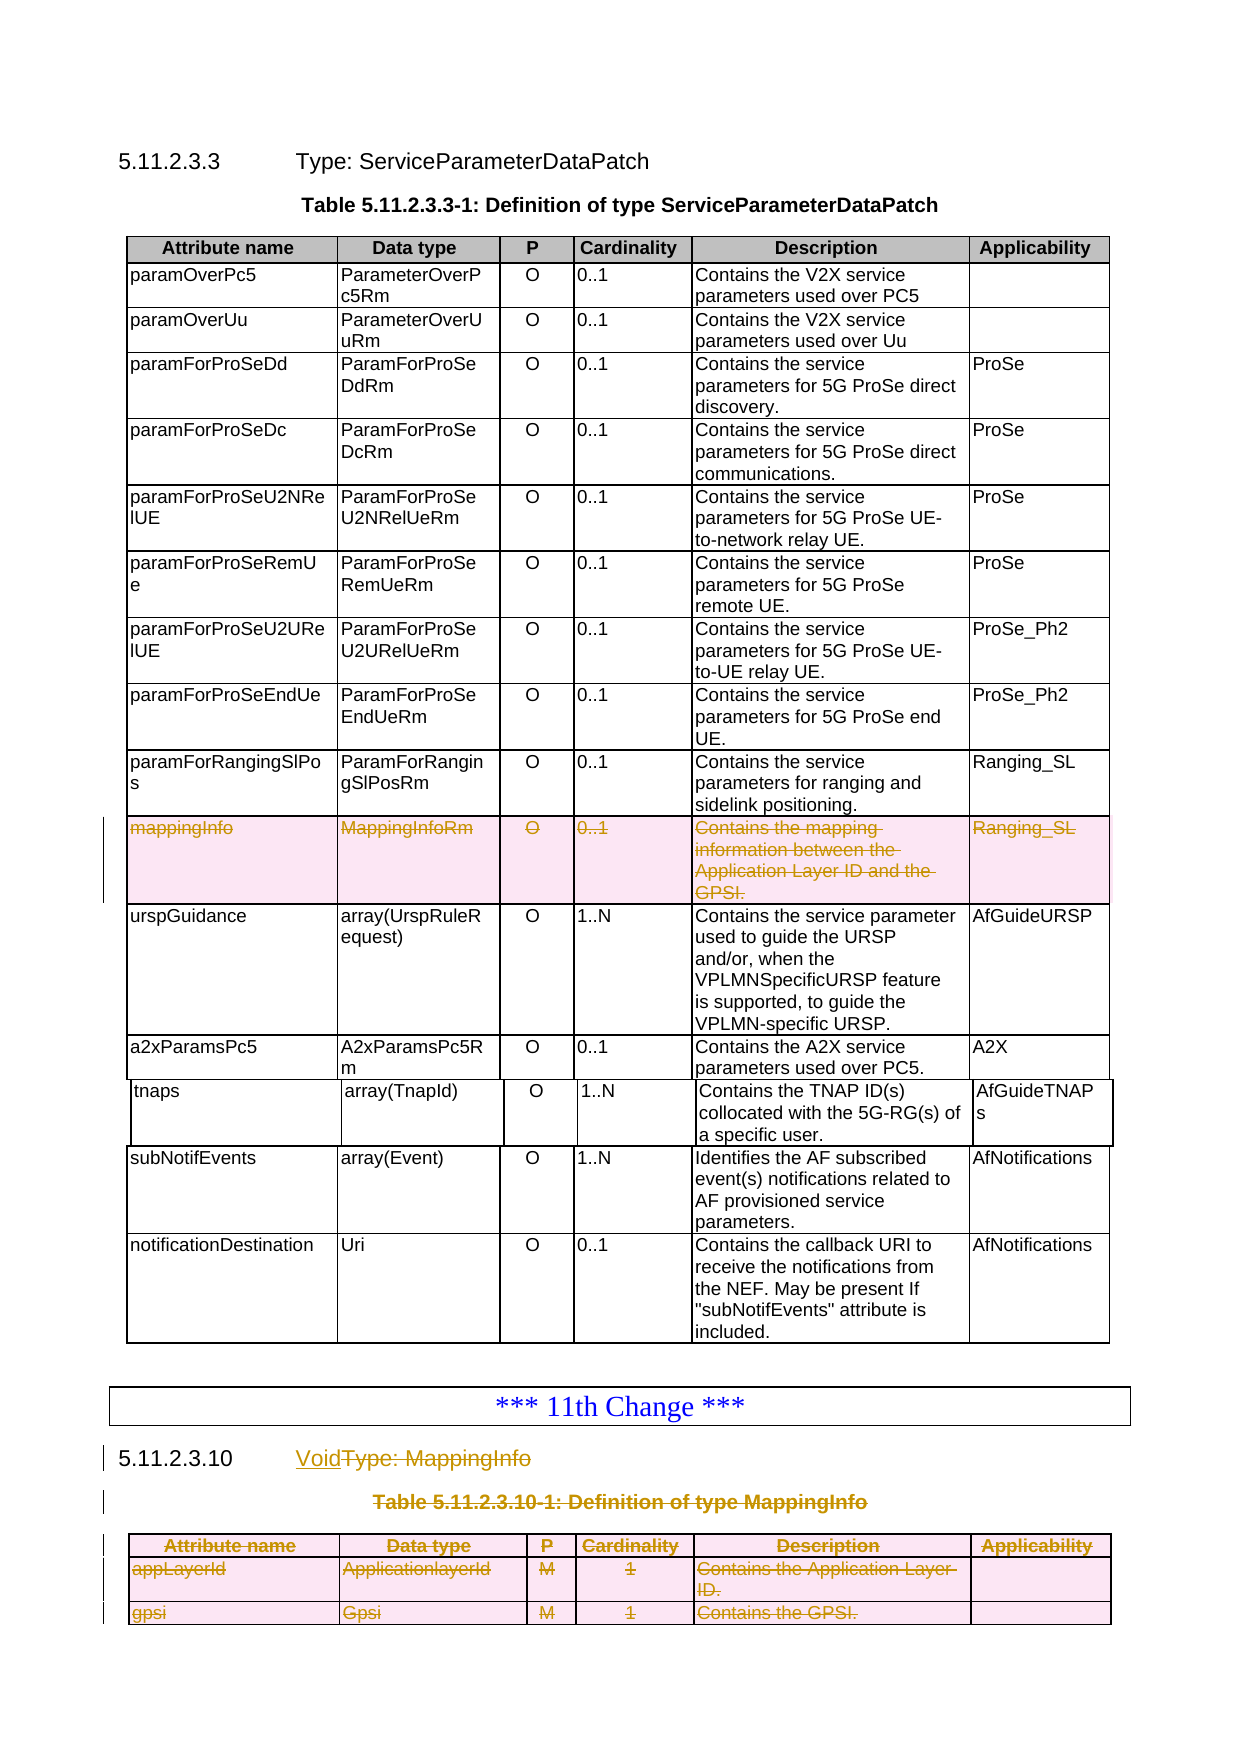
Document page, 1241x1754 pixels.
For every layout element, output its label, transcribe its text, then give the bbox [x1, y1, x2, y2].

table_cell Contains the service parameters for 5G ProSe end UE. [693, 684, 969, 749]
table_cell Ranging_SL [970, 751, 1109, 815]
table_cell ProSe_Ph2 [970, 684, 1109, 749]
table_header P [501, 237, 573, 262]
table_cell O [501, 618, 573, 683]
table_cell 0..1 [575, 751, 691, 815]
table_cell paramForProSeU2URelUE [128, 618, 337, 683]
table_header Applicability [970, 237, 1109, 262]
subtitle 5.11.2.3.3 Type: ServiceParameterDataPatch [118, 148, 1122, 174]
table_cell Contains the service parameters for 5G ProSe direct communications. [693, 419, 969, 484]
table_cell O [501, 486, 573, 550]
table_cell ParamForRangingSlPosRm [338, 751, 499, 815]
table_cell [970, 308, 1109, 351]
table_cell Contains the service parameters for 5G ProSe UE-to-UE relay UE. [693, 618, 969, 683]
table_header Attribute name [128, 237, 337, 262]
table_cell array(UrspRuleRequest) [338, 905, 499, 1034]
table_cell 0..1 [575, 1234, 691, 1342]
table_cell 0..1 [575, 618, 691, 683]
table_cell 1..N [575, 905, 691, 1034]
table_cell array(TnapId) [342, 1080, 503, 1145]
table_cell ParameterOverPc5Rm [338, 264, 499, 307]
table_cell A2X [970, 1036, 1109, 1079]
table_cell Uri [338, 1234, 499, 1342]
table_cell AfGuideTNAPs [974, 1080, 1112, 1145]
table_cell 0..1 [575, 552, 691, 616]
table_cell Contains the A2X service parameters used over PC5. [693, 1036, 969, 1079]
table_cell a2xParamsPc5 [128, 1036, 337, 1079]
table_cell array(Event) [338, 1147, 499, 1233]
table_cell paramForProSeU2NRelUE [128, 486, 337, 550]
table_cell 1..N [578, 1080, 695, 1145]
table_cell Contains the TNAP ID(s) collocated with the 5G-RG(s) of a specific user. [697, 1080, 972, 1145]
table_cell paramForProSeDd [128, 353, 337, 418]
table_cell ParamForProSeDdRm [338, 353, 499, 418]
table_cell O [505, 1080, 577, 1145]
table_cell paramForProSeRemUe [128, 552, 337, 616]
table_cell O [501, 1147, 573, 1233]
table_cell A2xParamsPc5Rm [338, 1036, 499, 1079]
table_cell 0..1 [575, 264, 691, 307]
table_cell Contains the service parameter used to guide the URSP and/or, when the VPLMNSpecificURSP feature is supported, to guide the VPLMN-specific URSP. [693, 905, 969, 1034]
table_cell ParamForProSeU2URelUeRm [338, 618, 499, 683]
table_cell ProSe [970, 552, 1109, 616]
table_cell O [501, 264, 573, 307]
table_cell AfGuideURSP [970, 905, 1109, 1034]
table_cell ParameterOverUuRm [338, 308, 499, 351]
table_cell O [501, 1036, 573, 1079]
table_cell 0..1 [575, 419, 691, 484]
table_cell O [501, 552, 573, 616]
table_cell O [501, 1234, 573, 1342]
table_cell 0..1 [575, 353, 691, 418]
table_cell Contains the callback URI to receive the notifications from the NEF. May be present If "subNotifEvents" attribute is included. [693, 1234, 969, 1342]
table_cell Contains the service parameters for ranging and sidelink positioning. [693, 751, 969, 815]
table_cell Contains the V2X service parameters used over Uu [693, 308, 969, 351]
table_cell paramForProSeDc [128, 419, 337, 484]
table_cell AfNotifications [970, 1147, 1109, 1233]
table_cell O [501, 905, 573, 1034]
table_header Data type [338, 237, 499, 262]
table_cell ParamForProSeEndUeRm [338, 684, 499, 749]
table_cell 0..1 [575, 308, 691, 351]
table_cell Contains the service parameters for 5G ProSe direct discovery. [693, 353, 969, 418]
table_cell paramForProSeEndUe [128, 684, 337, 749]
text Table 5.11.2.3.3-1: Definition of type ServiceParameterDataPatch [118, 193, 1122, 217]
table_cell Contains the V2X service parameters used over PC5 [693, 264, 969, 307]
table_cell ProSe_Ph2 [970, 618, 1109, 683]
table_header Description [693, 237, 969, 262]
table_cell O [501, 684, 573, 749]
table_cell paramForRangingSlPos [128, 751, 337, 815]
table_cell Contains the service parameters for 5G ProSe UE-to-network relay UE. [693, 486, 969, 550]
table_cell notificationDestination [128, 1234, 337, 1342]
table_cell ParamForProSeDcRm [338, 419, 499, 484]
table_cell paramOverUu [128, 308, 337, 351]
table_cell O [501, 353, 573, 418]
subtitle 5.11.2.3.10 [118, 1445, 1122, 1471]
table_cell urspGuidance [128, 905, 337, 1034]
text *** 11th Change *** [110, 1388, 1130, 1425]
table_cell Contains the service parameters for 5G ProSe remote UE. [693, 552, 969, 616]
table_cell [970, 264, 1109, 307]
table_cell AfNotifications [970, 1234, 1109, 1342]
table_cell ParamForProSeU2NRelUeRm [338, 486, 499, 550]
table_cell 0..1 [575, 486, 691, 550]
table_cell paramOverPc5 [128, 264, 337, 307]
table_cell 0..1 [575, 1036, 691, 1079]
table_cell O [501, 308, 573, 351]
table_cell ParamForProSeRemUeRm [338, 552, 499, 616]
table_cell Identifies the AF subscribed event(s) notifications related to AF provisioned service parameters. [693, 1147, 969, 1233]
table_cell O [501, 419, 573, 484]
table_cell subNotifEvents [128, 1147, 337, 1233]
table_cell ProSe [970, 419, 1109, 484]
table_cell tnaps [132, 1080, 341, 1145]
table_cell O [501, 751, 573, 815]
table_cell 0..1 [575, 684, 691, 749]
table_cell ProSe [970, 353, 1109, 418]
table_header Cardinality [575, 237, 691, 262]
table_cell ProSe [970, 486, 1109, 550]
table_cell 1..N [575, 1147, 691, 1233]
